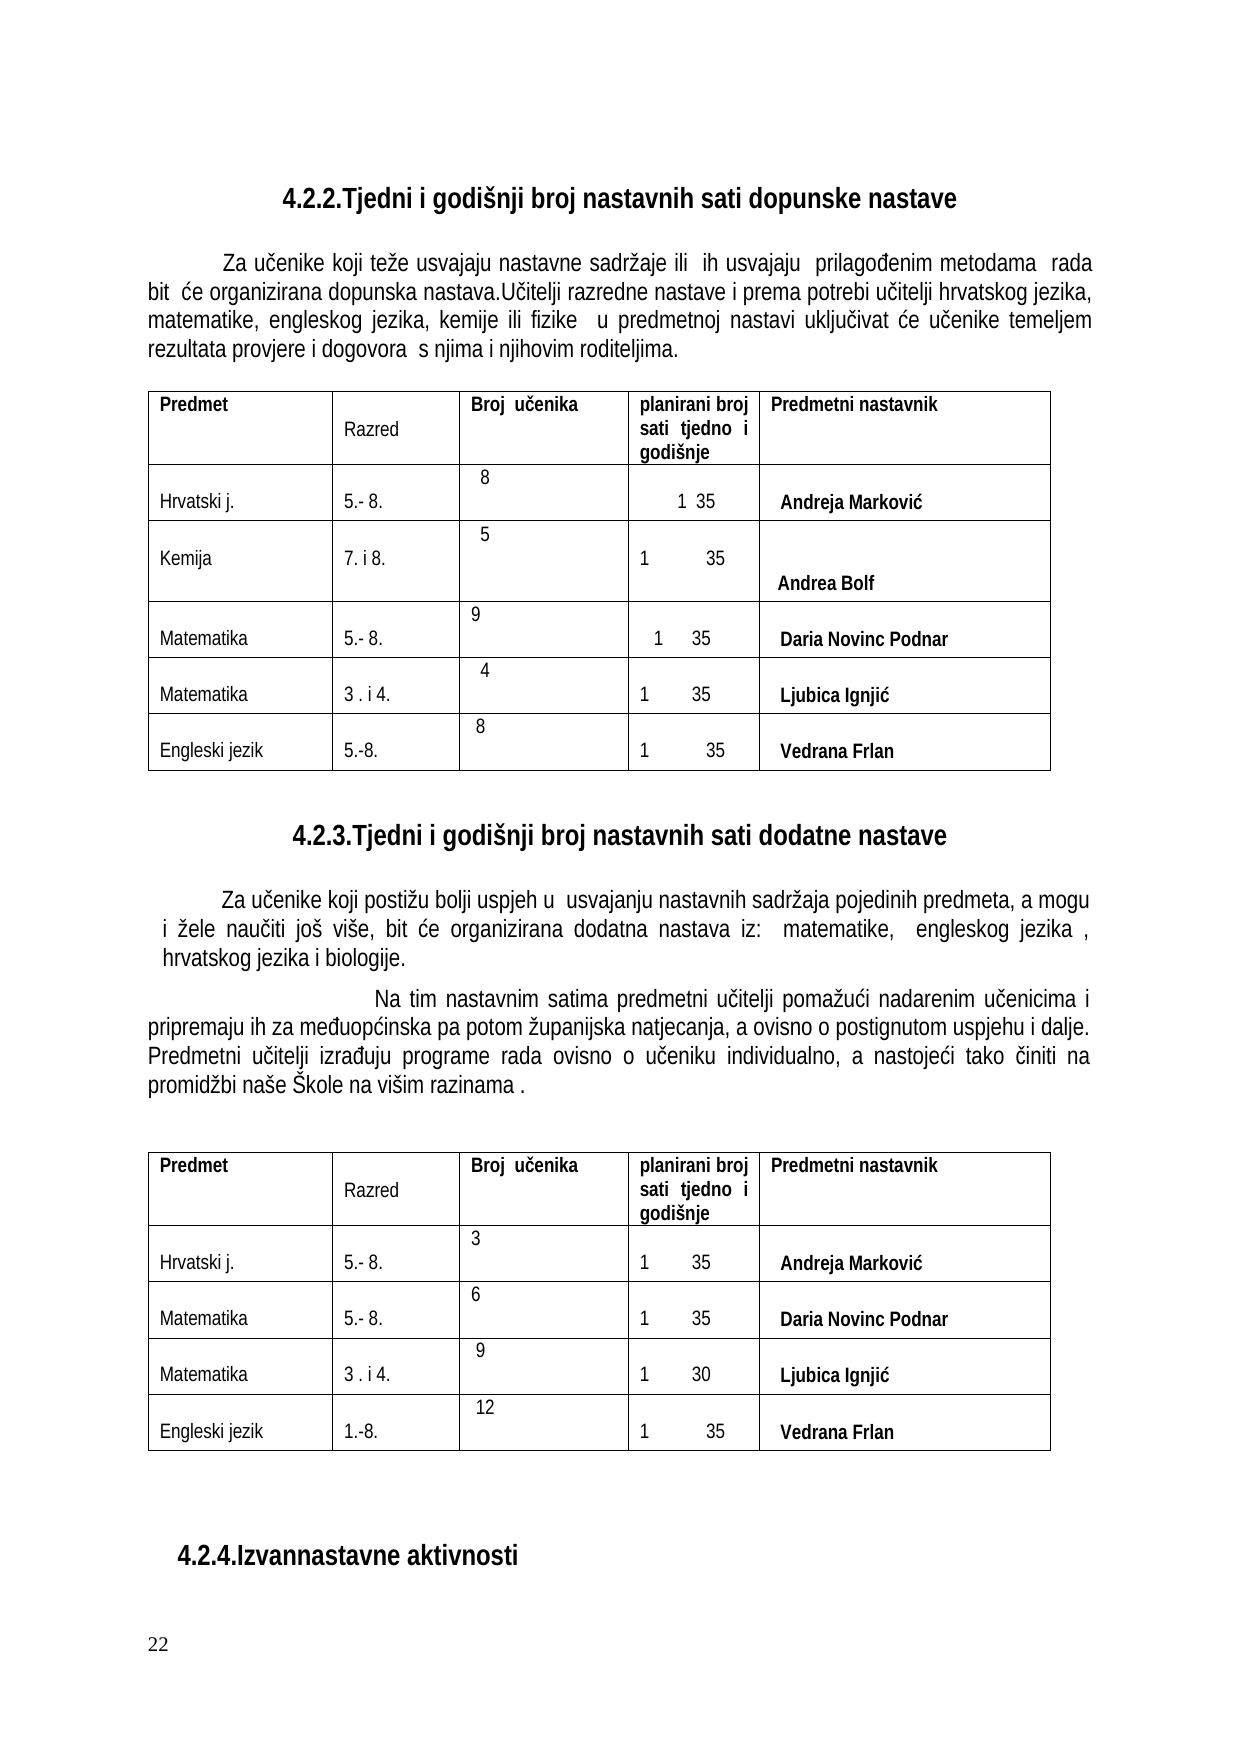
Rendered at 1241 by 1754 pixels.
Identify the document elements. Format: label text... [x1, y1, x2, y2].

table_cell 4 [460, 658, 628, 713]
table_cell 12 [460, 1395, 628, 1450]
table_header Predmetni nastavnik [760, 392, 1050, 464]
text 4.2.2.Tjedni i godišnji broj nastavnih sati dopunske nastave [148, 181, 1092, 214]
text Za učenike koji teže usvajaju nastavne sadržaje ili ih usvajaju prilagođenim metodama rada bit će organizirana dopunska nastava.Učitelji razredne nastave i prema potrebi učitelji hrvatskog jezika, matematike, engleskog jezika, kemije ili fizike u predmetnoj nastavi uključivat će učenike temeljem rezultata provjere i dogovora s njima i njihovim roditeljima. [148, 248, 1092, 363]
table_cell 8 [460, 714, 628, 769]
table_cell 9 [460, 1339, 628, 1394]
table_cell 1 35 [629, 465, 759, 520]
table_cell Daria Novinc Podnar [760, 1282, 1050, 1337]
table_header planirani broj sati tjedno i godišnje [629, 1153, 759, 1225]
table_cell Ljubica Ignjić [760, 658, 1050, 713]
text 4.2.4.Izvannastavne aktivnosti [177, 1538, 1092, 1571]
table_header Predmetni nastavnik [760, 1153, 1050, 1225]
table_cell 9 [460, 602, 628, 657]
table_cell 1 35 [629, 1395, 759, 1450]
table_cell 1 35 [629, 658, 759, 713]
table_cell 1 35 [629, 1282, 759, 1337]
table_cell 5.- 8. [333, 1226, 459, 1281]
table_header Razred [333, 392, 459, 464]
table_cell 1 35 [629, 714, 759, 769]
table_cell 1 35 [629, 521, 759, 601]
table_cell Hrvatski j. [149, 465, 332, 520]
table_cell 1 30 [629, 1339, 759, 1394]
table_cell 7. i 8. [333, 521, 459, 601]
table_cell Engleski jezik [149, 714, 332, 769]
table_cell 3 [460, 1226, 628, 1281]
table_cell 5.- 8. [333, 465, 459, 520]
table_cell 1.-8. [333, 1395, 459, 1450]
table_cell 8 [460, 465, 628, 520]
table_cell 3 . i 4. [333, 1339, 459, 1394]
table_cell Andreja Marković [760, 1226, 1050, 1281]
table_cell 5.- 8. [333, 602, 459, 657]
table_cell Engleski jezik [149, 1395, 332, 1450]
table_cell Daria Novinc Podnar [760, 602, 1050, 657]
table_cell Hrvatski j. [149, 1226, 332, 1281]
table_cell Matematika [149, 1339, 332, 1394]
table_header Razred [333, 1153, 459, 1225]
table_cell Ljubica Ignjić [760, 1339, 1050, 1394]
table_header Broj učenika [460, 1153, 628, 1225]
table_cell Vedrana Frlan [760, 714, 1050, 769]
table_cell 1 35 [629, 602, 759, 657]
table_cell Matematika [149, 602, 332, 657]
table_cell 6 [460, 1282, 628, 1337]
table_cell Kemija [149, 521, 332, 601]
text Za učenike koji postižu bolji uspjeh u usvajanju nastavnih sadržaja pojedinih predmeta, a mogu i žele naučiti još više, bit će organizirana dodatna nastava iz: matematike, engleskog jezika , hrvatskog jezika i biologije. [162, 885, 1092, 971]
table_cell 5 [460, 521, 628, 601]
table_cell 5.- 8. [333, 1282, 459, 1337]
table_cell Matematika [149, 1282, 332, 1337]
table_cell Matematika [149, 658, 332, 713]
table_cell 1 35 [629, 1226, 759, 1281]
table_cell Andreja Marković [760, 465, 1050, 520]
table_cell 3 . i 4. [333, 658, 459, 713]
table_header Predmet [149, 392, 332, 464]
table_cell Vedrana Frlan [760, 1395, 1050, 1450]
table_header Broj učenika [460, 392, 628, 464]
table_cell 5.-8. [333, 714, 459, 769]
text Na tim nastavnim satima predmetni učitelji pomažući nadarenim učenicima i pripremaju ih za međuopćinska pa potom županijska natjecanja, a ovisno o postignutom uspjehu i dalje. Predmetni učitelji izrađuju programe rada ovisno o učeniku individualno, a nastojeći tako činiti na promidžbi naše Škole na višim razinama . [148, 984, 1092, 1098]
table_header Predmet [149, 1153, 332, 1225]
text 4.2.3.Tjedni i godišnji broj nastavnih sati dodatne nastave [148, 818, 1092, 852]
table_header planirani broj sati tjedno i godišnje [629, 392, 759, 464]
table_cell Andrea Bolf [760, 521, 1050, 601]
